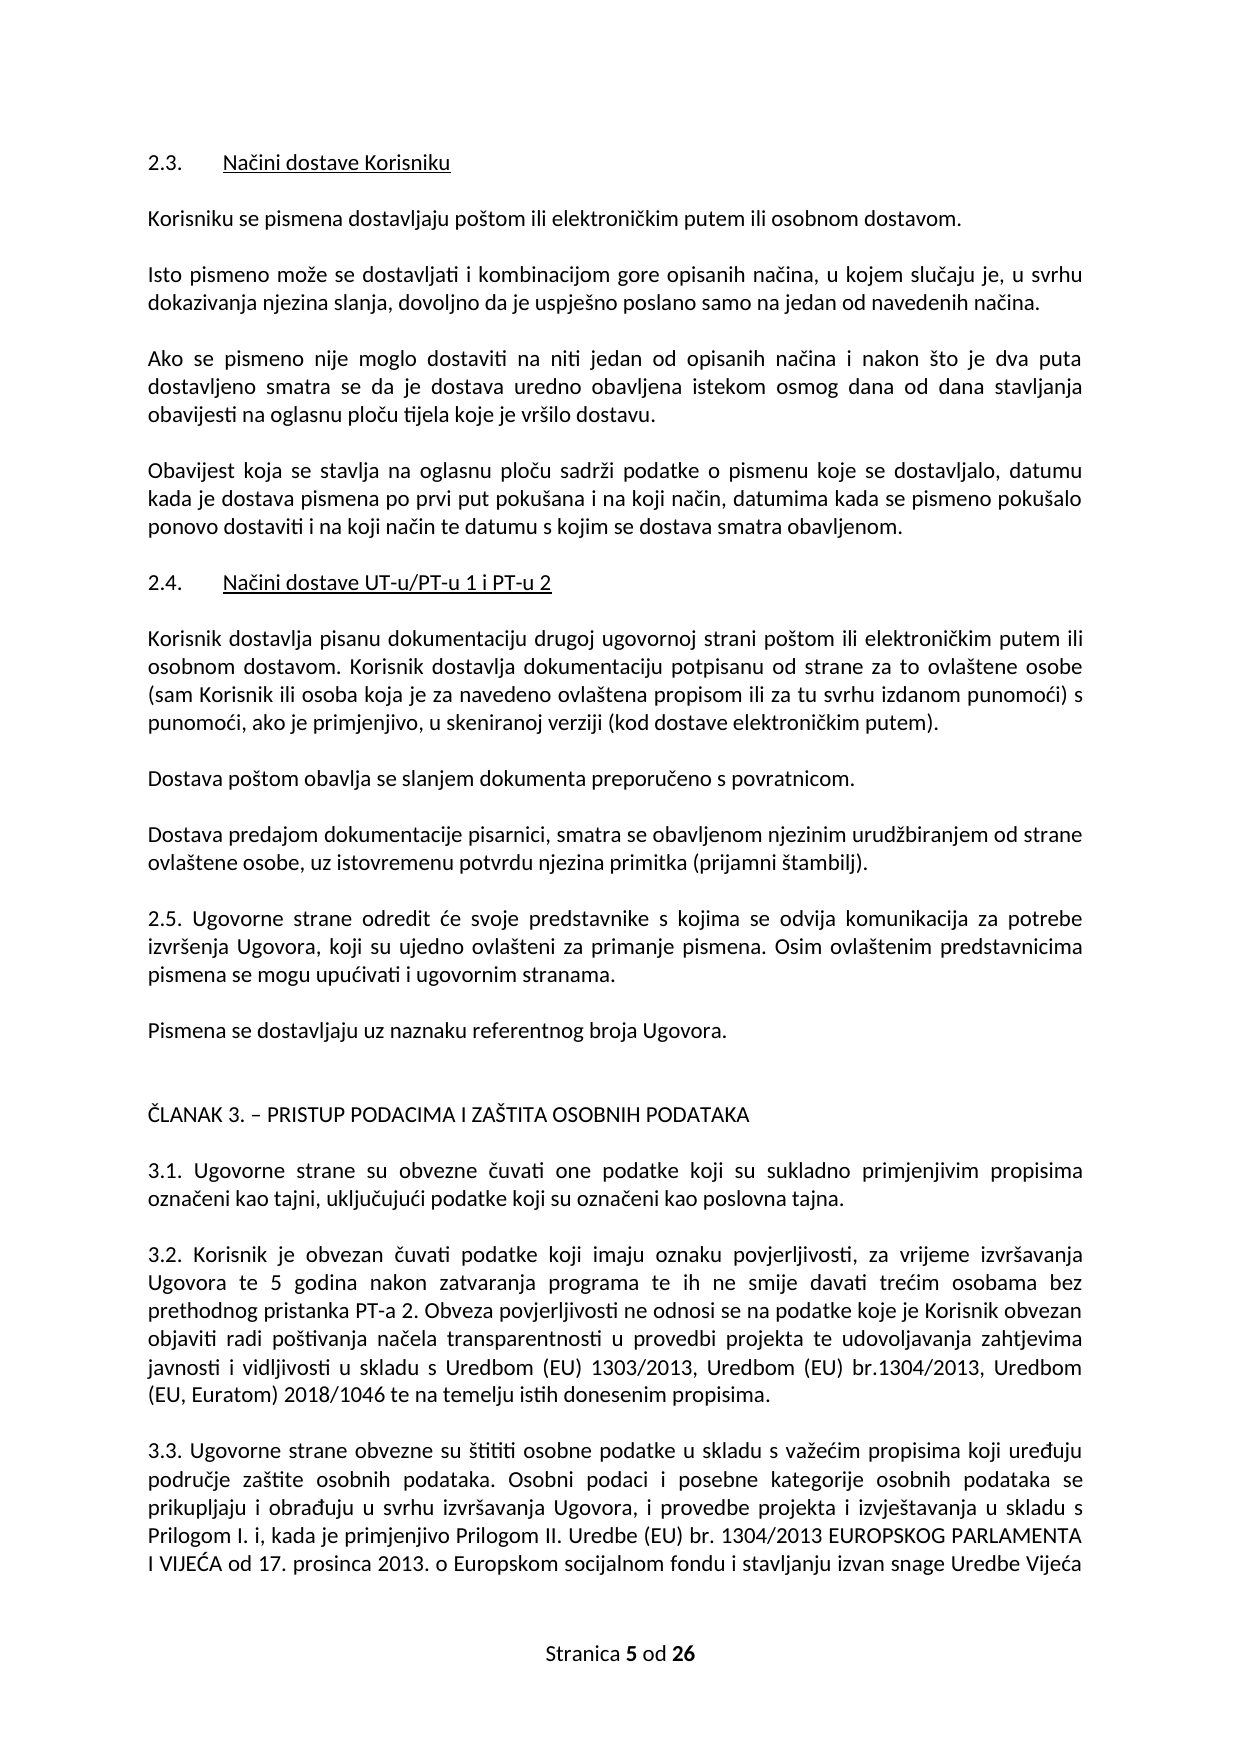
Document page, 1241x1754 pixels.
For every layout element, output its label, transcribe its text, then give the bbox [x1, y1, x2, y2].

text 2.5. Ugovorne strane odredit će svoje predstavnike s kojima se odvija komunikacija za potrebe izvršenja Ugovora, koji su ujedno ovlašteni za primanje pismena. Osim ovlaštenim predstavnicima pismena se mogu upućivati i ugovornim stranama. [148, 904, 1084, 988]
text Korisniku se pismena dostavljaju poštom ili elektroničkim putem ili osobnom dostavom. [148, 204, 1084, 232]
text Obavijest koja se stavlja na oglasnu ploču sadrži podatke o pismenu koje se dostavljalo, datumu kada je dostava pismena po prvi put pokušana i na koji način, datumima kada se pismeno pokušalo ponovo dostaviti i na koji način te datumu s kojim se dostava smatra obavljenom. [148, 456, 1084, 540]
text 3.2. Korisnik je obvezan čuvati podatke koji imaju oznaku povjerljivosti, za vrijeme izvršavanja Ugovora te 5 godina nakon zatvaranja programa te ih ne smije davati trećim osobama bez prethodnog pristanka PT-a 2. Obveza povjerljivosti ne odnosi se na podatke koje je Korisnik obvezan objaviti radi poštivanja načela transparentnosti u provedbi projekta te udovoljavanja zahtjevima javnosti i vidljivosti u skladu s Uredbom (EU) 1303/2013, Uredbom (EU) br.1304/2013, Uredbom (EU, Euratom) 2018/1046 te na temelju istih donesenim propisima. [148, 1241, 1084, 1409]
text Korisnik dostavlja pisanu dokumentaciju drugoj ugovornoj strani poštom ili elektroničkim putem ili osobnom dostavom. Korisnik dostavlja dokumentaciju potpisanu od strane za to ovlaštene osobe (sam Korisnik ili osoba koja je za navedeno ovlaštena propisom ili za tu svrhu izdanom punomoći) s punomoći, ako je primjenjivo, u skeniranoj verziji (kod dostave elektroničkim putem). [148, 624, 1084, 736]
text ČLANAK 3. – PRISTUP PODACIMA I ZAŠTITA OSOBNIH PODATAKA [148, 1100, 1092, 1128]
text Dostava poštom obavlja se slanjem dokumenta preporučeno s povratnicom. [148, 764, 1084, 792]
list Načini dostave UT-u/PT-u 1 i PT-u 2 [148, 568, 1092, 596]
text Dostava predajom dokumentacije pisarnici, smatra se obavljenom njezinim urudžbiranjem od strane ovlaštene osobe, uz istovremenu potvrdu njezina primitka (prijamni štambilj). [148, 820, 1084, 876]
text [148, 1437, 1084, 1577]
text 3.1. Ugovorne strane su obvezne čuvati one podatke koji su sukladno primjenjivim propisima označeni kao tajni, uključujući podatke koji su označeni kao poslovna tajna. [148, 1156, 1084, 1212]
text Pismena se dostavljaju uz naznaku referentnog broja Ugovora. [148, 1016, 1084, 1044]
text Ako se pismeno nije moglo dostaviti na niti jedan od opisanih načina i nakon što je dva puta dostavljeno smatra se da je dostava uredno obavljena istekom osmog dana od dana stavljanja obavijesti na oglasnu ploču tijela koje je vršilo dostavu. [148, 344, 1084, 428]
list Načini dostave Korisniku [148, 148, 1092, 176]
text Isto pismeno može se dostavljati i kombinacijom gore opisanih načina, u kojem slučaju je, u svrhu dokazivanja njezina slanja, dovoljno da je uspješno poslano samo na jedan od navedenih načina. [148, 260, 1084, 316]
